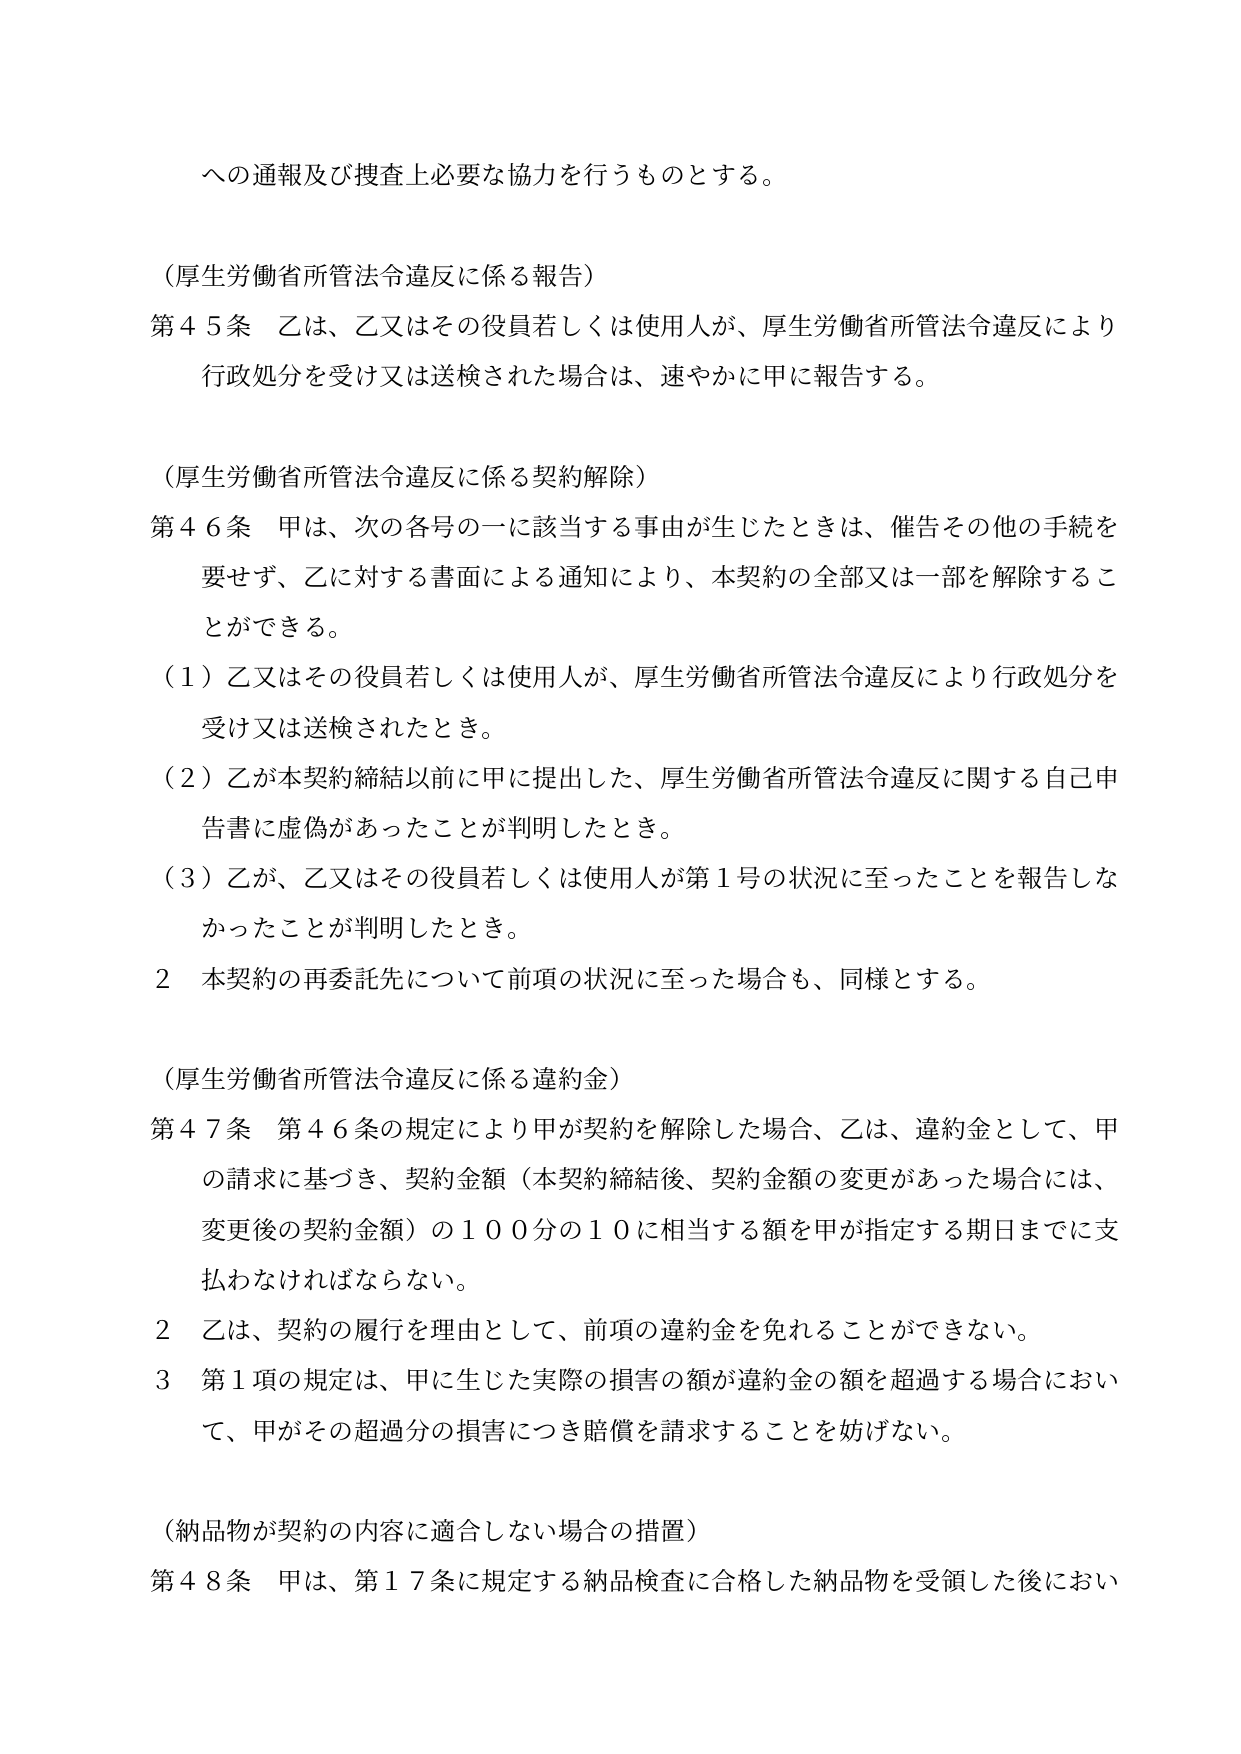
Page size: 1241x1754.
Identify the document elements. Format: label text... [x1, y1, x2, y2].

text ２ 乙は、契約の履行を理由として、前項の違約金を免れることができない。 [150, 1304, 1120, 1354]
text ３ 第１項の規定は、甲に生じた実際の損害の額が違約金の額を超過する場合において、甲がその超過分の損害につき賠償を請求することを妨げない。 [150, 1354, 1120, 1454]
text （厚生労働省所管法令違反に係る違約金） [150, 1053, 1120, 1103]
text （１）乙又はその役員若しくは使用人が、厚生労働省所管法令違反により行政処分を受け又は送検されたとき。 [150, 651, 1120, 751]
text 第４６条 甲は、次の各号の一に該当する事由が生じたときは、催告その他の手続を要せず、乙に対する書面による通知により、本契約の全部又は一部を解除することができる。 [150, 500, 1120, 651]
text 第４７条 第４６条の規定により甲が契約を解除した場合、乙は、違約金として、甲の請求に基づき、契約金額（本契約締結後、契約金額の変更があった場合には、変更後の契約金額）の１００分の１０に相当する額を甲が指定する期日までに支払わなければならない。 [150, 1103, 1120, 1304]
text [150, 1555, 1120, 1605]
text ２ 本契約の再委託先について前項の状況に至った場合も、同様とする。 [150, 952, 1120, 1002]
text （２）乙が本契約締結以前に甲に提出した、厚生労働省所管法令違反に関する自己申告書に虚偽があったことが判明したとき。 [150, 751, 1120, 852]
text 第４５条 乙は、乙又はその役員若しくは使用人が、厚生労働省所管法令違反により行政処分を受け又は送検された場合は、速やかに甲に報告する。 [150, 299, 1120, 400]
text （３）乙が、乙又はその役員若しくは使用人が第１号の状況に至ったことを報告しなかったことが判明したとき。 [150, 852, 1120, 952]
text （厚生労働省所管法令違反に係る契約解除） [150, 450, 1120, 500]
text （厚生労働省所管法令違反に係る報告） [150, 249, 1120, 299]
text （納品物が契約の内容に適合しない場合の措置） [150, 1504, 1120, 1555]
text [150, 149, 1120, 199]
